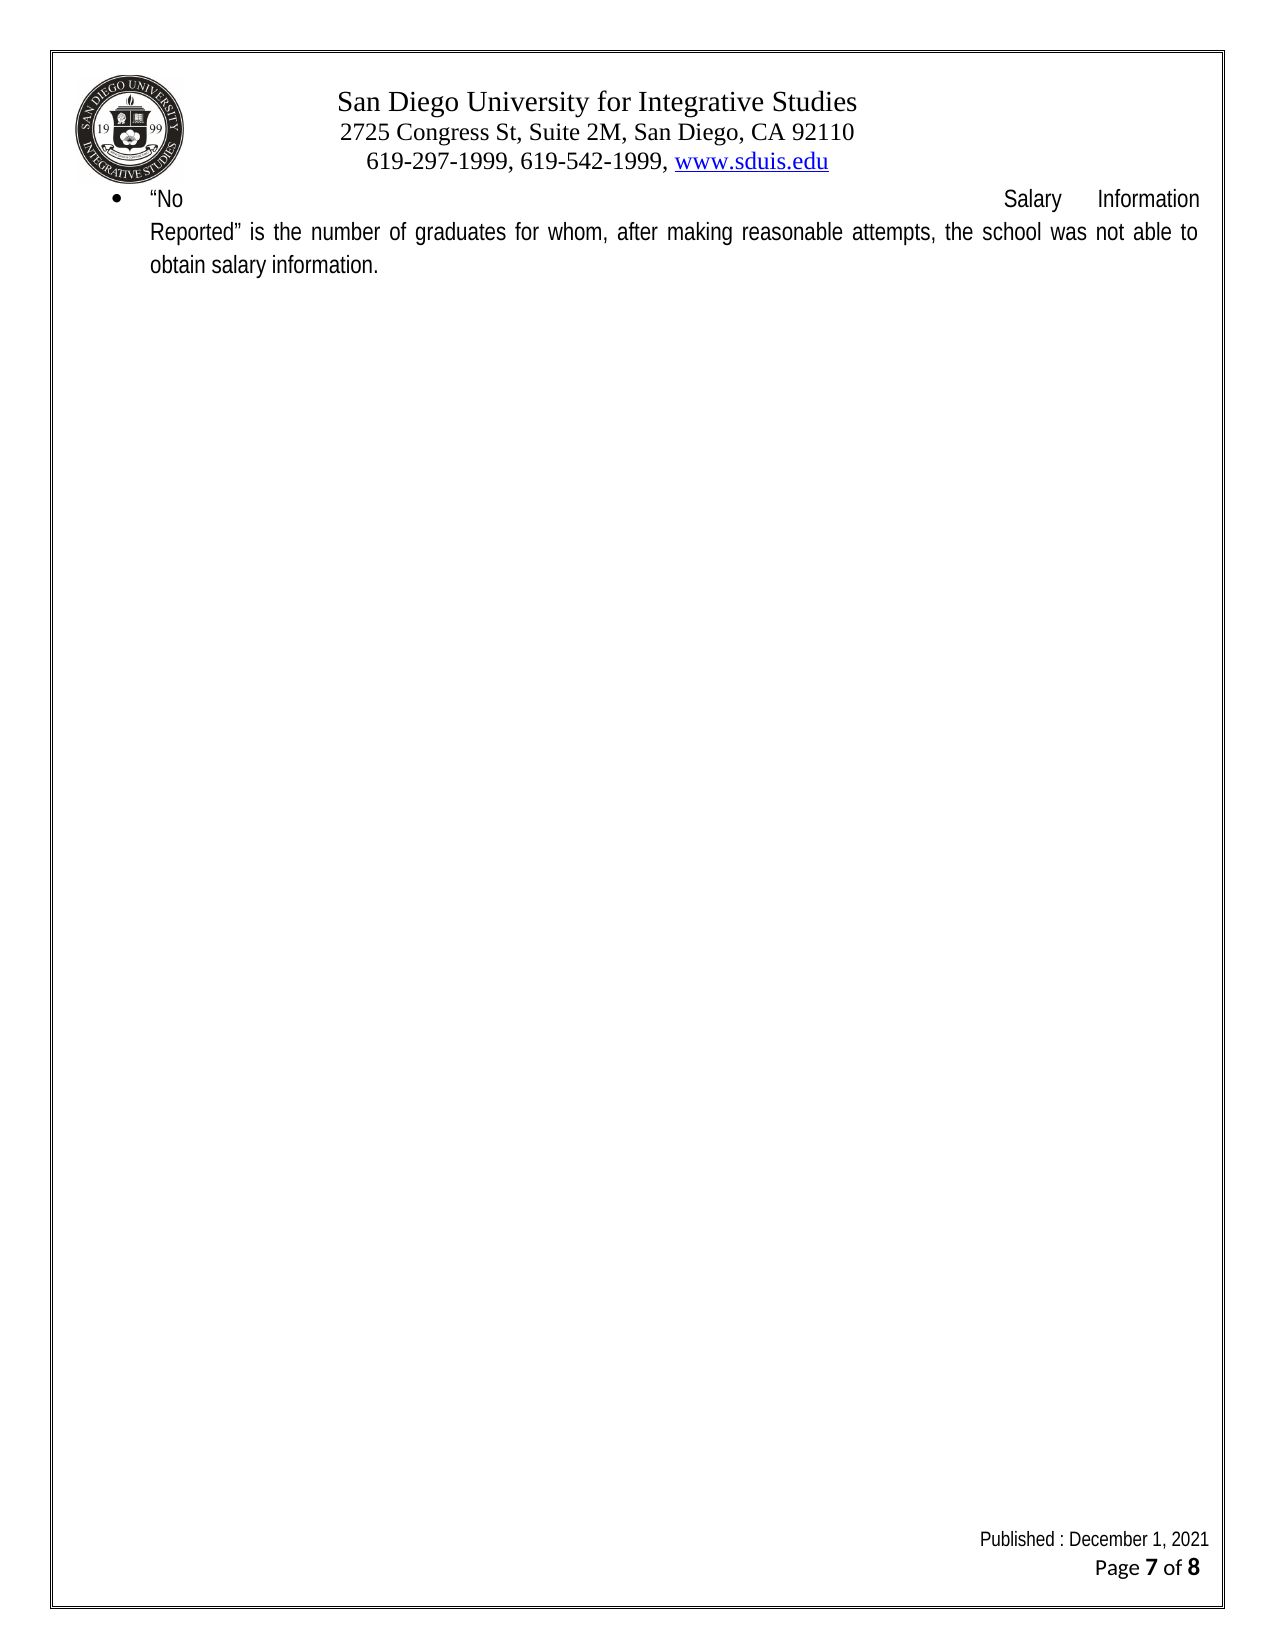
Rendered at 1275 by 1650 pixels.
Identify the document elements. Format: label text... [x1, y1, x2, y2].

picture [75, 75, 184, 184]
list “No Salary Information Reported” is the number of graduates for whom, after making reasonable attempts, the school was not able to obtain salary information. [112, 184, 1200, 278]
